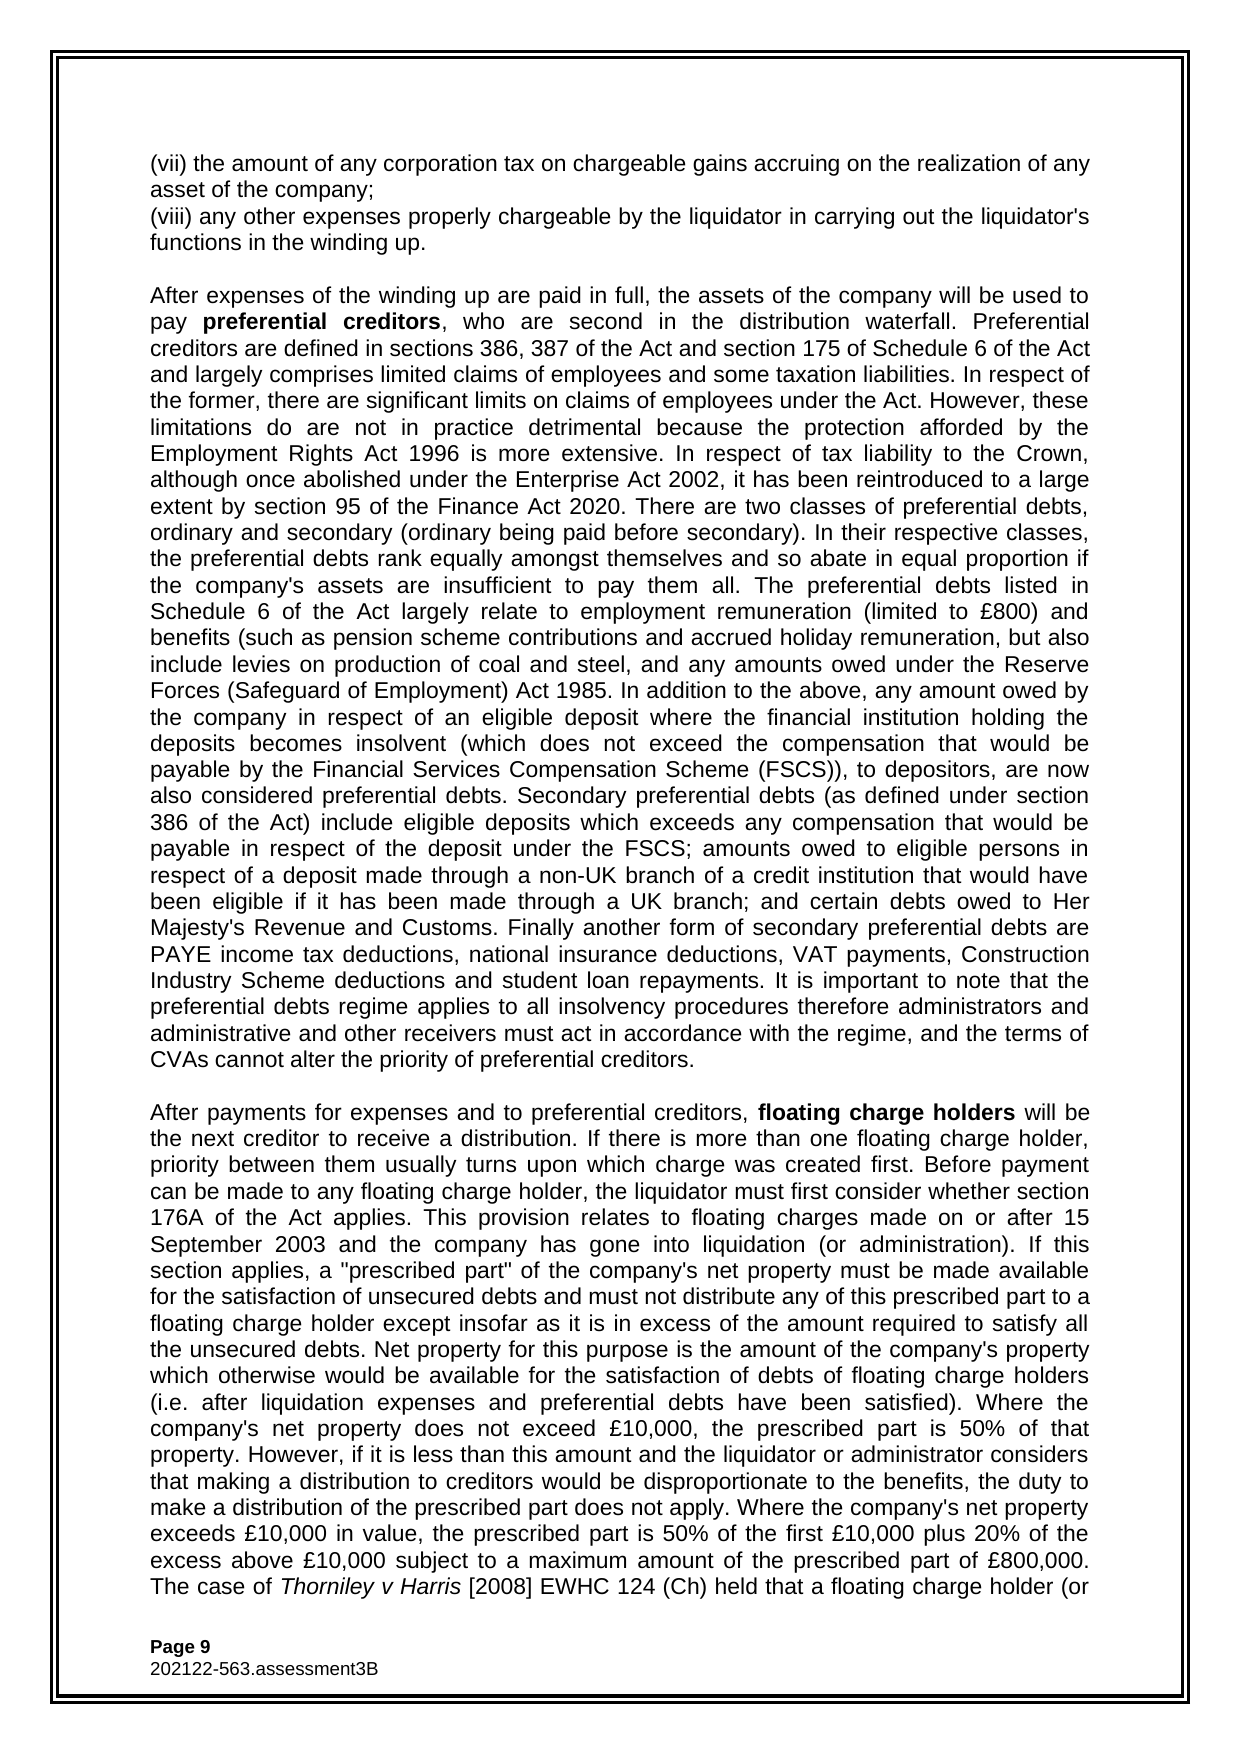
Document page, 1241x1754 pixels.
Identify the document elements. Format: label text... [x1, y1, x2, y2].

text After expenses of the winding up are paid in full, the assets of the company will be used to pay preferential creditors, who are second in the distribution waterfall. Preferential creditors are defined in sections 386, 387 of the Act and section 175 of Schedule 6 of the Act and largely comprises limited claims of employees and some taxation liabilities. In respect of the former, there are significant limits on claims of employees under the Act. However, these limitations do are not in practice detrimental because the protection afforded by the Employment Rights Act 1996 is more extensive. In respect of tax liability to the Crown, although once abolished under the Enterprise Act 2002, it has been reintroduced to a large extent by section 95 of the Finance Act 2020. There are two classes of preferential debts, ordinary and secondary (ordinary being paid before secondary). In their respective classes, the preferential debts rank equally amongst themselves and so abate in equal proportion if the company's assets are insufficient to pay them all. The preferential debts listed in Schedule 6 of the Act largely relate to employment remuneration (limited to £800) and benefits (such as pension scheme contributions and accrued holiday remuneration, but also include levies on production of coal and steel, and any amounts owed under the Reserve Forces (Safeguard of Employment) Act 1985. In addition to the above, any amount owed by the company in respect of an eligible deposit where the financial institution holding the deposits becomes insolvent (which does not exceed the compensation that would be payable by the Financial Services Compensation Scheme (FSCS)), to depositors, are now also considered preferential debts. Secondary preferential debts (as defined under section 386 of the Act) include eligible deposits which exceeds any compensation that would be payable in respect of the deposit under the FSCS; amounts owed to eligible persons in respect of a deposit made through a non-UK branch of a credit institution that would have been eligible if it has been made through a UK branch; and certain debts owed to Her Majesty's Revenue and Customs. Finally another form of secondary preferential debts are PAYE income tax deductions, national insurance deductions, VAT payments, Construction Industry Scheme deductions and student loan repayments. It is important to note that the preferential debts regime applies to all insolvency procedures therefore administrators and administrative and other receivers must act in accordance with the regime, and the terms of CVAs cannot alter the priority of preferential creditors. [150, 282, 1090, 1072]
text (viii) any other expenses properly chargeable by the liquidator in carrying out the liquidator's functions in the winding up. [150, 203, 1090, 255]
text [150, 1099, 1090, 1599]
text (vii) the amount of any corporation tax on chargeable gains accruing on the realization of any asset of the company; [150, 150, 1090, 203]
